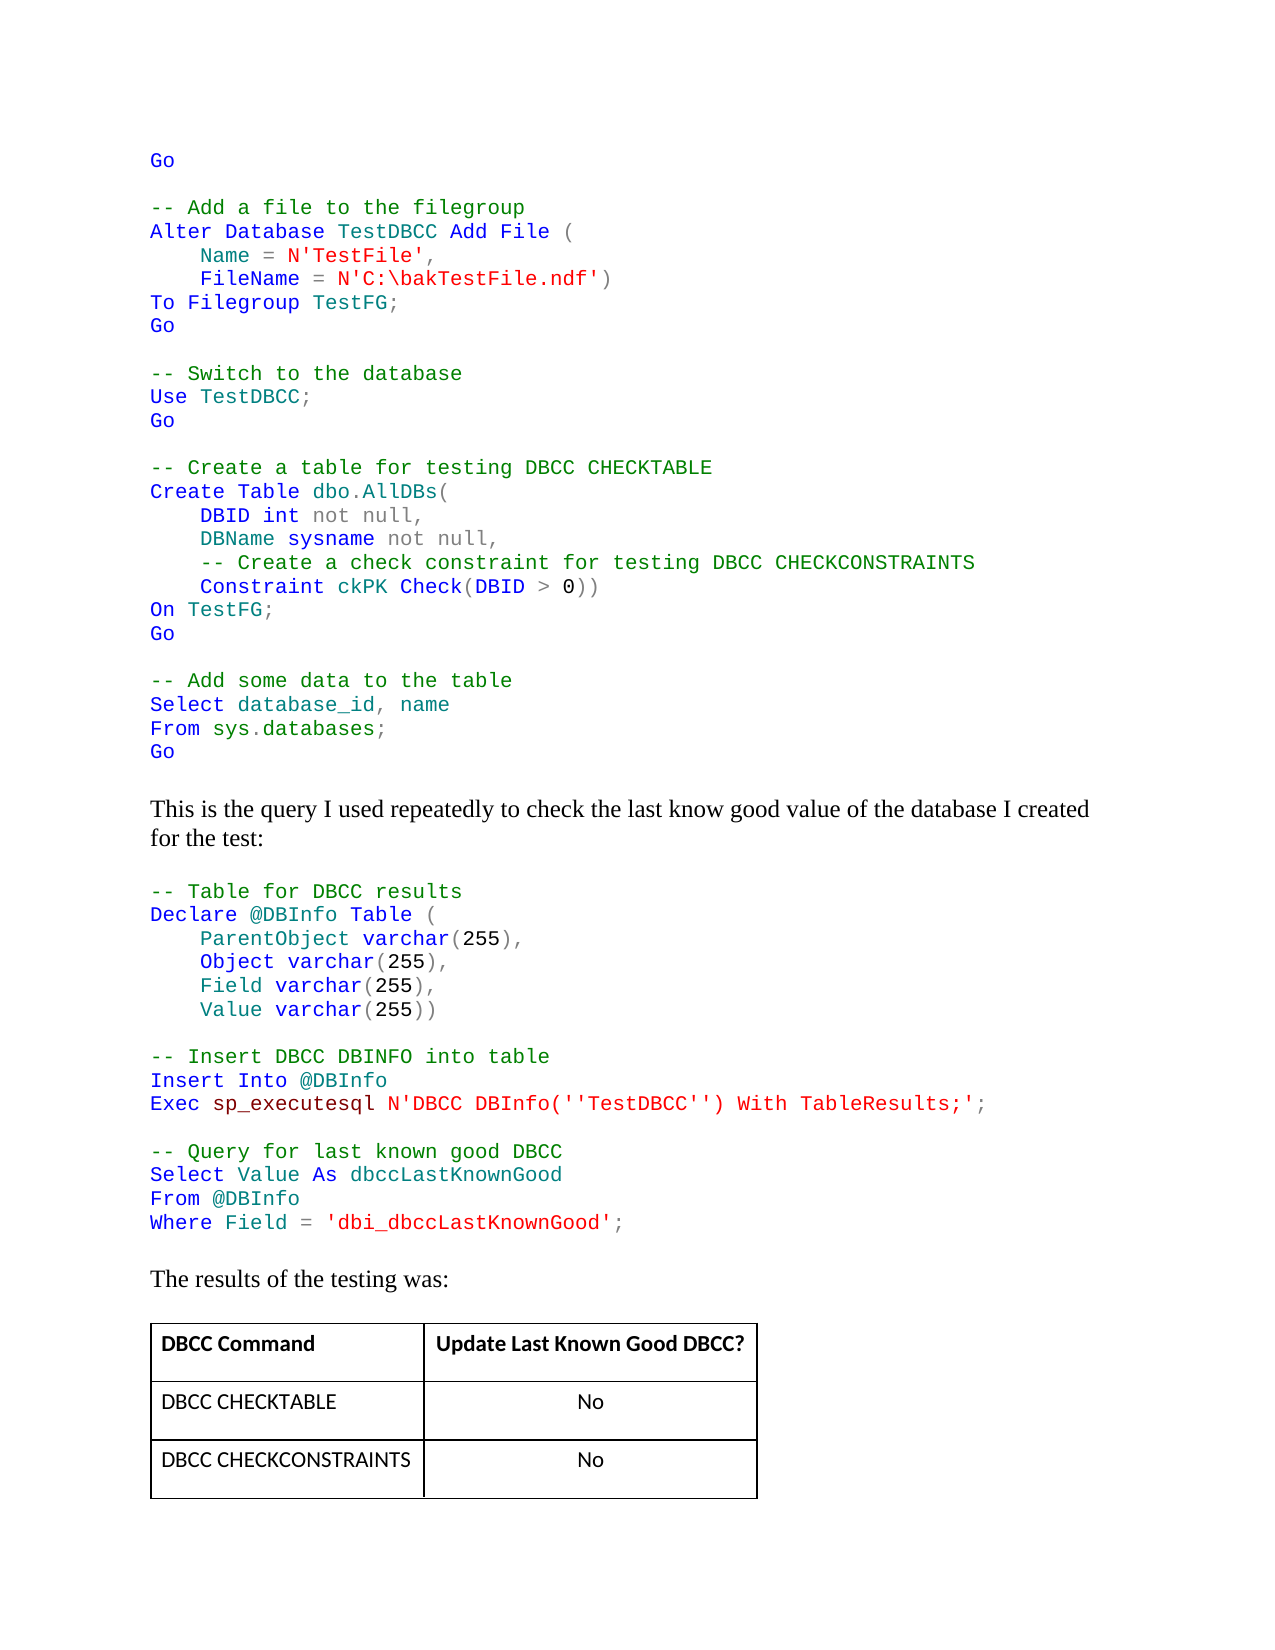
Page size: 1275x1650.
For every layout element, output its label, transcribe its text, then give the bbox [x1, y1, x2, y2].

text Go [150, 150, 1125, 174]
table_cell No [425, 1441, 756, 1497]
text Alter Database TestDBCC Add File ( [150, 221, 1125, 244]
text Constraint ckPK Check(DBID > 0)) [150, 576, 1125, 599]
text From sys.databases; [150, 717, 1125, 741]
text Field varchar(255), [150, 975, 1125, 999]
text -- Create a check constraint for testing DBCC CHECKCONSTRAINTS [150, 552, 1125, 576]
text On TestFG; [150, 599, 1125, 623]
table_cell No [425, 1382, 756, 1439]
table_cell DBCC CHECKTABLE [152, 1382, 423, 1439]
text -- Query for last known good DBCC [150, 1141, 1125, 1164]
text -- Add a file to the filegroup [150, 197, 1125, 221]
text -- Create a table for testing DBCC CHECKTABLE [150, 457, 1125, 481]
text FileName = N'C:\bakTestFile.ndf') [150, 268, 1125, 292]
text -- Insert DBCC DBINFO into table [150, 1046, 1125, 1070]
table_header DBCC Command [152, 1324, 423, 1381]
text DBName sysname not null, [150, 528, 1125, 552]
table_cell DBCC CHECKCONSTRAINTS [152, 1441, 423, 1497]
text Object varchar(255), [150, 952, 1125, 975]
text Use TestDBCC; [150, 386, 1125, 410]
text To Filegroup TestFG; [150, 292, 1125, 316]
text Go [150, 741, 1125, 765]
text DBID int not null, [150, 505, 1125, 528]
text Select database_id, name [150, 694, 1125, 717]
text Declare @DBInfo Table ( [150, 904, 1125, 928]
text Value varchar(255)) [150, 999, 1125, 1022]
text Name = N'TestFile', [150, 244, 1125, 268]
text Where Field = 'dbi_dbccLastKnownGood'; [150, 1212, 1125, 1235]
text -- Switch to the database [150, 363, 1125, 386]
text The results of the testing was: [150, 1264, 1125, 1293]
text Go [150, 410, 1125, 434]
text Create Table dbo.AllDBs( [150, 481, 1125, 505]
text From @DBInfo [150, 1188, 1125, 1212]
text -- Add some data to the table [150, 670, 1125, 694]
text Go [150, 623, 1125, 647]
text -- Table for DBCC results [150, 881, 1125, 904]
table_header Update Last Known Good DBCC? [425, 1324, 756, 1381]
text Go [150, 316, 1125, 339]
text Exec sp_executesql N'DBCC DBInfo(''TestDBCC'') With TableResults;'; [150, 1093, 1125, 1117]
text Insert Into @DBInfo [150, 1070, 1125, 1093]
text ParentObject varchar(255), [150, 928, 1125, 952]
text Select Value As dbccLastKnownGood [150, 1164, 1125, 1188]
text This is the query I used repeatedly to check the last know good value of the database I created for the test: [150, 794, 1125, 851]
